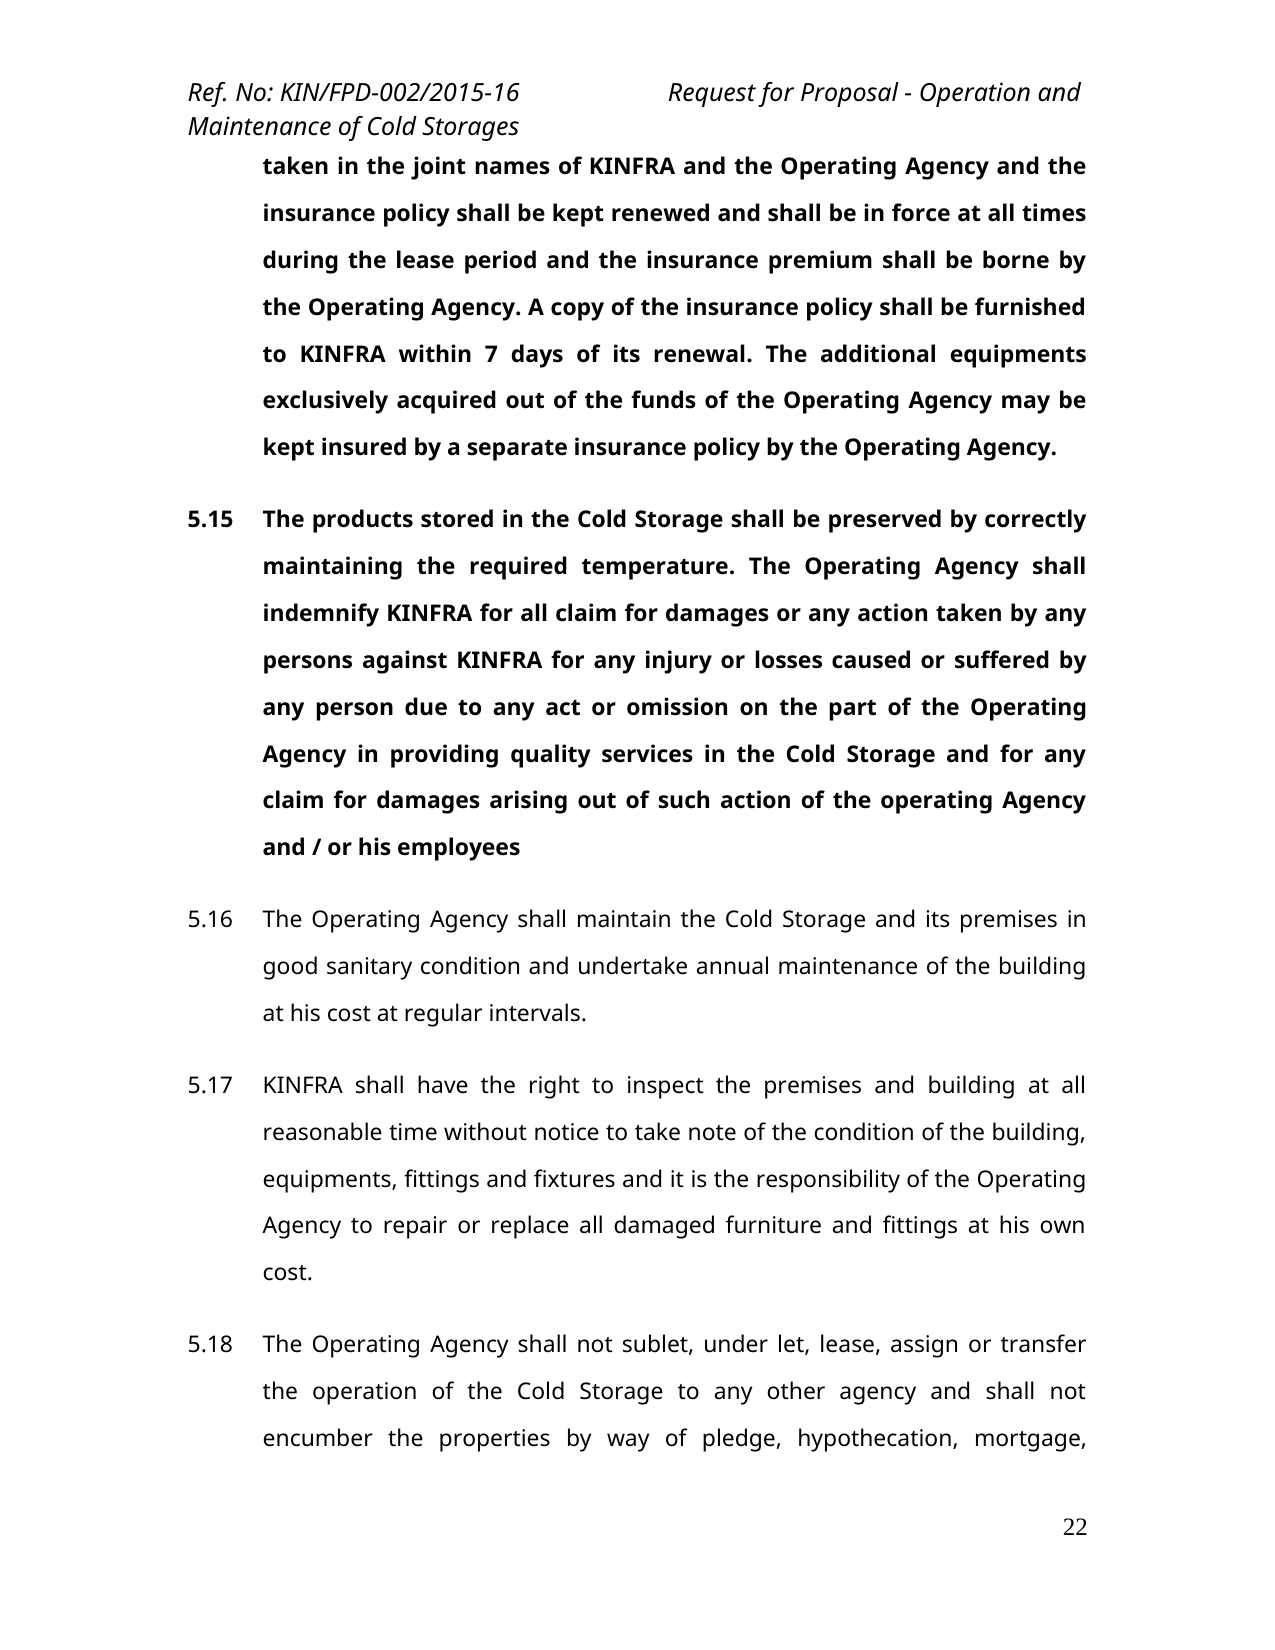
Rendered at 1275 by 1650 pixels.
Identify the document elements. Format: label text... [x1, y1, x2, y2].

list The products stored in the Cold Storage shall be preserved by correctly maintaining the required temperature. The Operating Agency shall indemnify KINFRA for all claim for damages or any action taken by any persons against KINFRA for any injury or losses caused or suffered by any person due to any act or omission on the part of the Operating Agency in providing quality services in the Cold Storage and for any claim for damages arising out of such action of the operating Agency and / or his employees [187, 503, 1087, 862]
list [187, 150, 1087, 462]
list KINFRA shall have the right to inspect the premises and building at all reasonable time without notice to take note of the condition of the building, equipments, fittings and fixtures and it is the responsibility of the Operating Agency to repair or replace all damaged furniture and fittings at his own cost. [187, 1069, 1087, 1287]
list The Operating Agency shall maintain the Cold Storage and its premises in good sanitary condition and undertake annual maintenance of the building at his cost at regular intervals. [187, 903, 1087, 1028]
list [187, 1328, 1087, 1453]
